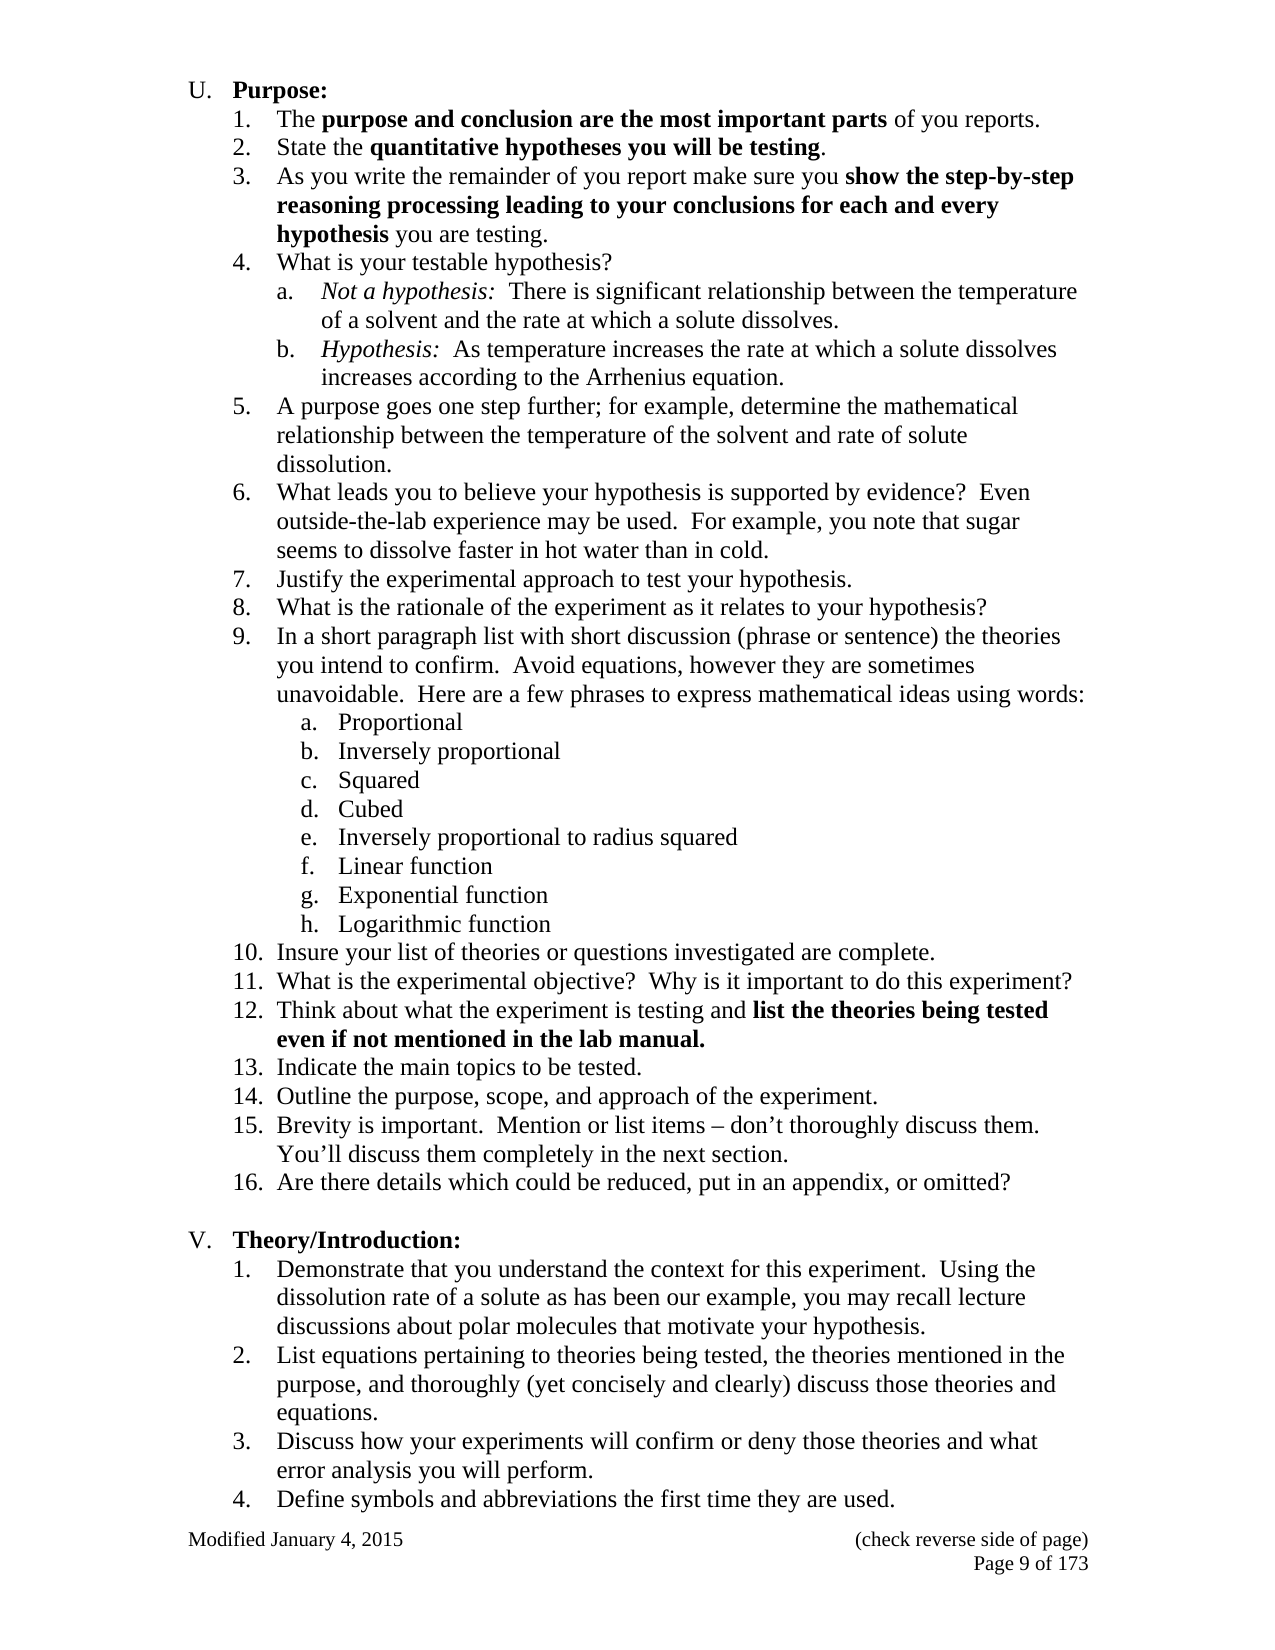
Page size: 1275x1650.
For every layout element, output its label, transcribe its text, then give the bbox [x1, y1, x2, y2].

list Inversely proportional to radius squared [300, 822, 1087, 851]
list What is the rationale of the experiment as it relates to your hypothesis? [232, 592, 1087, 621]
list In a short paragraph list with short discussion (phrase or sentence) the theories you intend to confirm. Avoid equations, however they are sometimes unavoidable. Here are a few phrases to express mathematical ideas using words: [232, 621, 1087, 707]
list Inversely proportional [300, 736, 1087, 765]
list State the quantitative hypotheses you will be testing. [232, 132, 1087, 161]
list Cubed [300, 794, 1087, 822]
list Indicate the main topics to be tested. [232, 1052, 1087, 1081]
list Define symbols and abbreviations the first time they are used. [232, 1484, 1087, 1512]
list Proportional [300, 707, 1087, 736]
list Are there details which could be reduced, put in an appendix, or omitted? [232, 1167, 1087, 1196]
list Outline the purpose, scope, and approach of the experiment. [232, 1081, 1087, 1110]
list Theory/Introduction: [188, 1225, 1087, 1254]
list List equations pertaining to theories being tested, the theories mentioned in the purpose, and thoroughly (yet concisely and clearly) discuss those theories and equations. [232, 1340, 1087, 1426]
list Brevity is important. Mention or list items – don’t thoroughly discuss them. You’ll discuss them completely in the next section. [232, 1110, 1087, 1167]
list Think about what the experiment is testing and list the theories being tested even if not mentioned in the lab manual. [232, 995, 1087, 1052]
list Hypothesis: As temperature increases the rate at which a solute dissolves increases according to the Arrhenius equation. [276, 334, 1087, 391]
list Logarithmic function [300, 909, 1087, 937]
list Not a hypothesis: There is significant relationship between the temperature of a solvent and the rate at which a solute dissolves. [276, 276, 1087, 334]
list As you write the remainder of you report make sure you show the step-by-step reasoning processing leading to your conclusions for each and every hypothesis you are testing. [232, 161, 1087, 247]
list Demonstrate that you understand the context for this experiment. Using the dissolution rate of a solute as has been our example, you may recall lecture discussions about polar molecules that motivate your hypothesis. [232, 1254, 1087, 1340]
list The purpose and conclusion are the most important parts of you reports. [232, 104, 1087, 132]
list A purpose goes one step further; for example, determine the mathematical relationship between the temperature of the solvent and rate of solute dissolution. [232, 391, 1087, 477]
list Discuss how your experiments will confirm or deny those theories and what error analysis you will perform. [232, 1426, 1087, 1484]
list Purpose: [188, 75, 1087, 104]
list Squared [300, 765, 1087, 794]
list Insure your list of theories or questions investigated are complete. [232, 937, 1087, 966]
list What is the experimental objective? Why is it important to do this experiment? [232, 966, 1087, 995]
list Exponential function [300, 880, 1087, 909]
list Linear function [300, 851, 1087, 880]
list What is your testable hypothesis? [232, 247, 1087, 276]
list What leads you to believe your hypothesis is supported by evidence? Even outside-the-lab experience may be used. For example, you note that sugar seems to dissolve faster in hot water than in cold. [232, 477, 1087, 564]
list Justify the experimental approach to test your hypothesis. [232, 564, 1087, 592]
